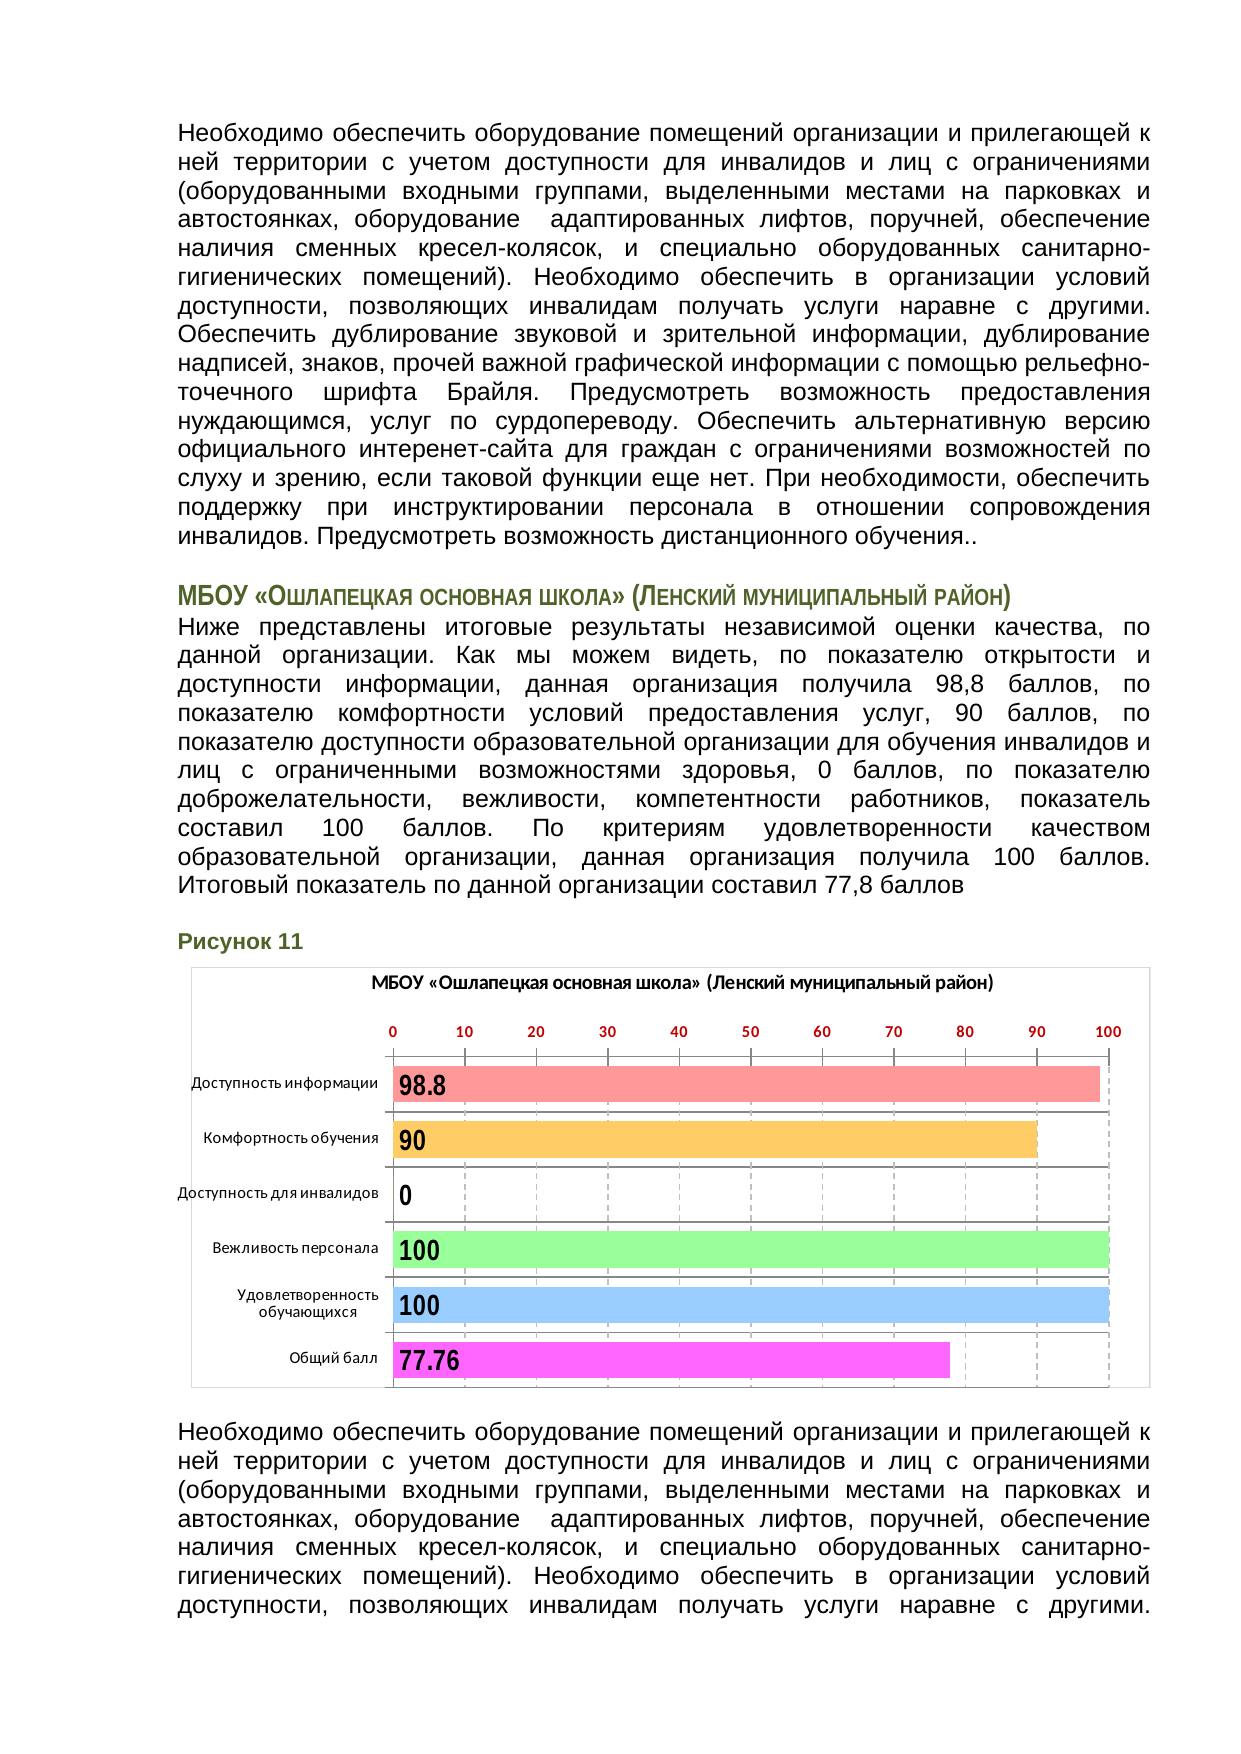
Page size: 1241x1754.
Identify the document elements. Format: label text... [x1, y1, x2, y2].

text Ниже представлены итоговые результаты независимой оценки качества, по данной организации. Как мы можем видеть, по показателю открытости и доступности информации, данная организация получила 98,8 баллов, по показателю комфортности условий предоставления услуг, 90 баллов, по показателю доступности образовательной организации для обучения инвалидов и лиц с ограниченными возможностями здоровья, 0 баллов, по показателю доброжелательности, вежливости, компетентности работников, показатель составил 100 баллов. По критериям удовлетворенности качеством образовательной организации, данная организация получила 100 баллов. Итоговый показатель по данной организации составил 77,8 баллов [177, 612, 1152, 899]
text Необходимо обеспечить оборудование помещений организации и прилегающей к ней территории с учетом доступности для инвалидов и лиц с ограничениями (оборудованными входными группами, выделенными местами на парковках и автостоянках, оборудование адаптированных лифтов, поручней, обеспечение наличия сменных кресел-колясок, и специально оборудованных санитарно-гигиенических помещений). Необходимо обеспечить в организации условий доступности, позволяющих инвалидам получать услуги наравне с другими. Обеспечить дублирование звуковой и зрительной информации, дублирование надписей, знаков, прочей важной графической информации с помощью рельефно-точечного шрифта Брайля. Предусмотреть возможность предоставления нуждающимся, услуг по сурдопереводу. Обеспечить альтернативную версию официального интеренет-сайта для граждан с ограничениями возможностей по слуху и зрению, если таковой функции еще нет. При необходимости, обеспечить поддержку при инструктировании персонала в отношении сопровождения инвалидов. Предусмотреть возможность дистанционного обучения.. [177, 118, 1152, 549]
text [177, 1417, 1152, 1618]
text МБОУ «Ошлапецкая основная школа» (Ленский муниципальный район) [177, 578, 1152, 612]
